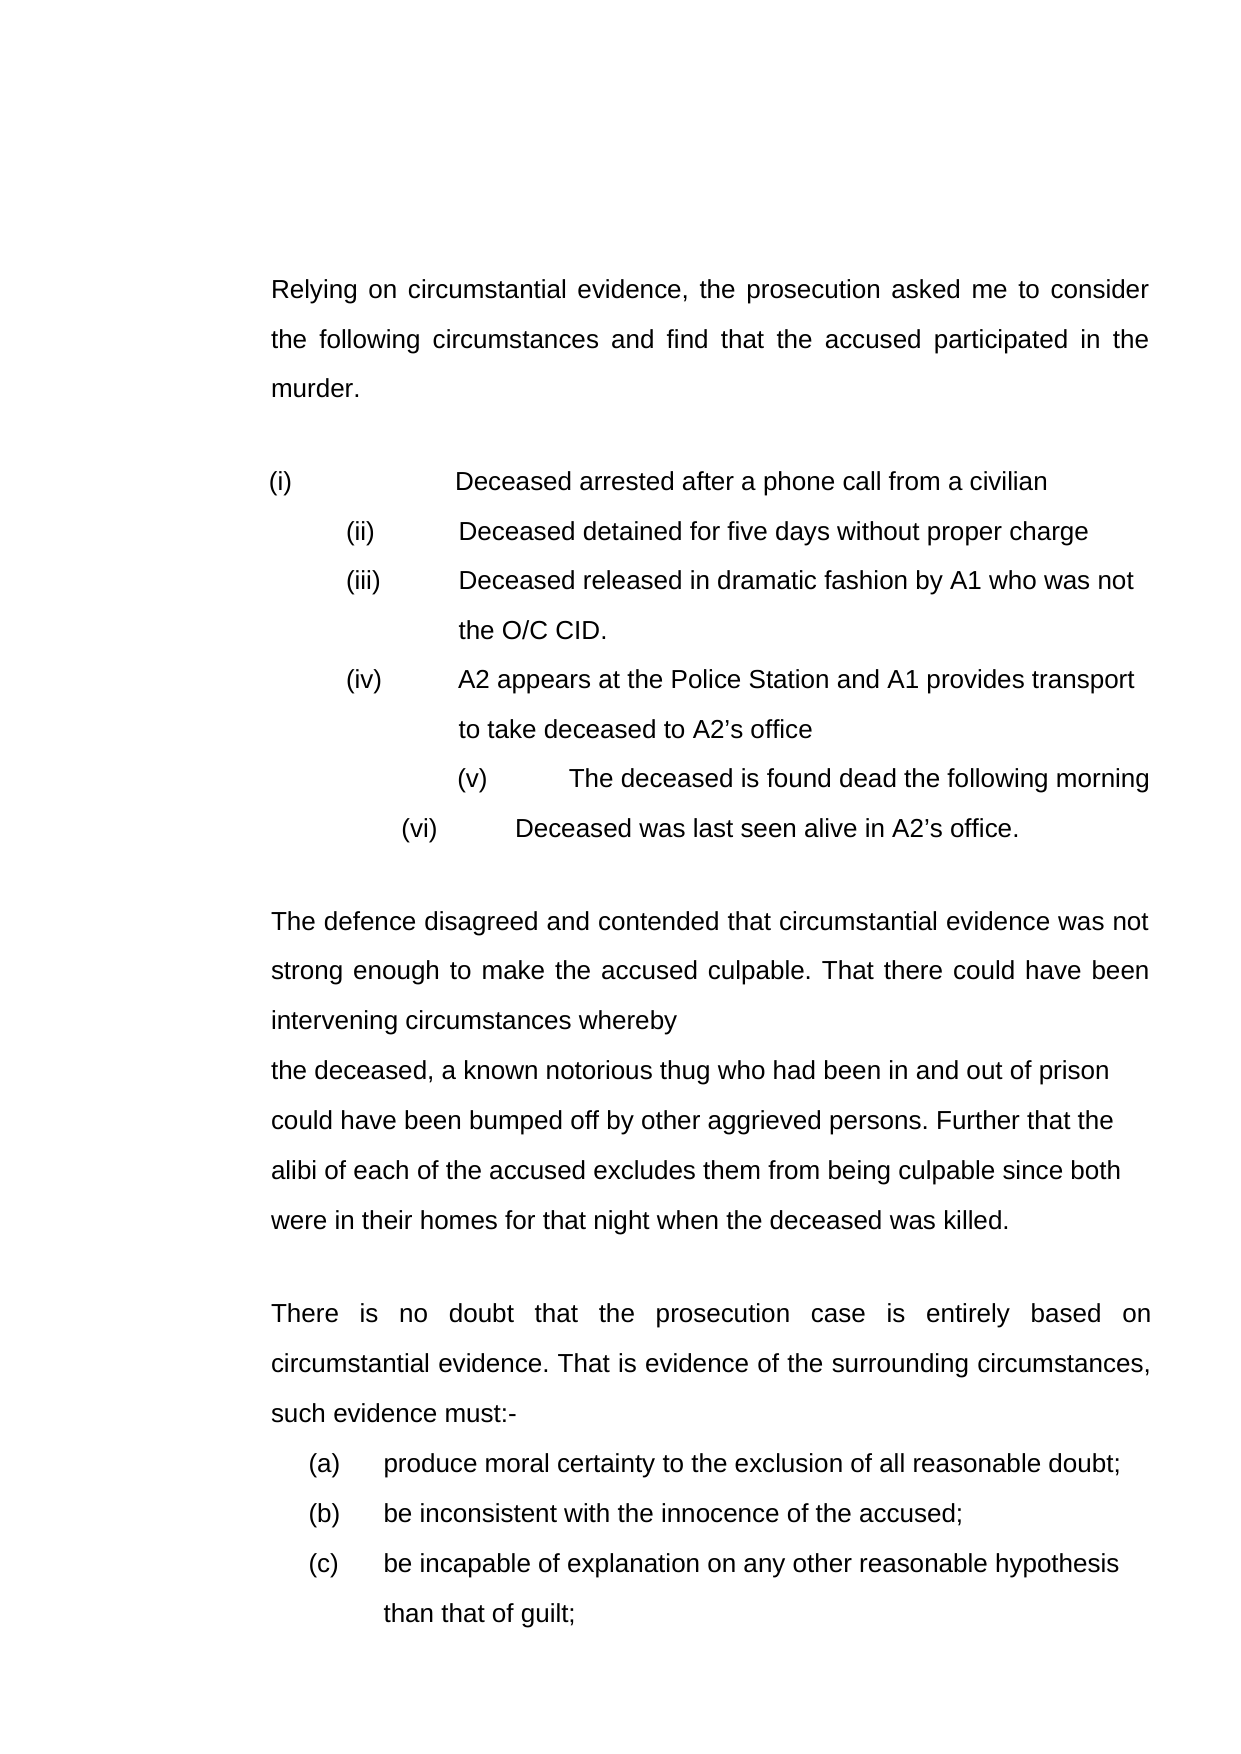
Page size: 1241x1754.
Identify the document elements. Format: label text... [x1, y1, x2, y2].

text There is no doubt that the prosecution case is entirely based on circumstantial evidence. That is evidence of the surrounding circumstances, such evidence must:- [271, 1283, 1152, 1433]
list be incapable of explanation on any other reasonable hypothesis than that of guilt; [308, 1533, 1152, 1632]
list produce moral certainty to the exclusion of all reasonable doubt; [308, 1433, 1152, 1483]
text the deceased, a known notorious thug who had been in and out of prison could have been bumped off by other aggrieved persons. Further that the alibi of each of the accused excludes them from being culpable since both were in their homes for that night when the deceased was killed. [271, 1039, 1152, 1239]
list Deceased arrested after a phone call from a civilian [269, 451, 1150, 501]
list Deceased detained for five days without proper charge [346, 501, 1150, 550]
list The deceased is found dead the following morning [269, 748, 1150, 797]
text The defence disagreed and contended that circumstantial evidence was not strong enough to make the accused culpable. That there could have been intervening circumstances whereby [271, 891, 1150, 1039]
list be inconsistent with the innocence of the accused; [308, 1483, 1154, 1533]
list A2 appears at the Police Station and A1 provides transport to take deceased to A2’s office [346, 649, 1150, 748]
list Deceased was last seen alive in A2’s office. [269, 797, 1152, 847]
list Deceased released in dramatic fashion by A1 who was not the O/C CID. [346, 550, 1150, 649]
text Relying on circumstantial evidence, the prosecution asked me to consider the following circumstances and find that the accused participated in the murder. [271, 259, 1150, 407]
